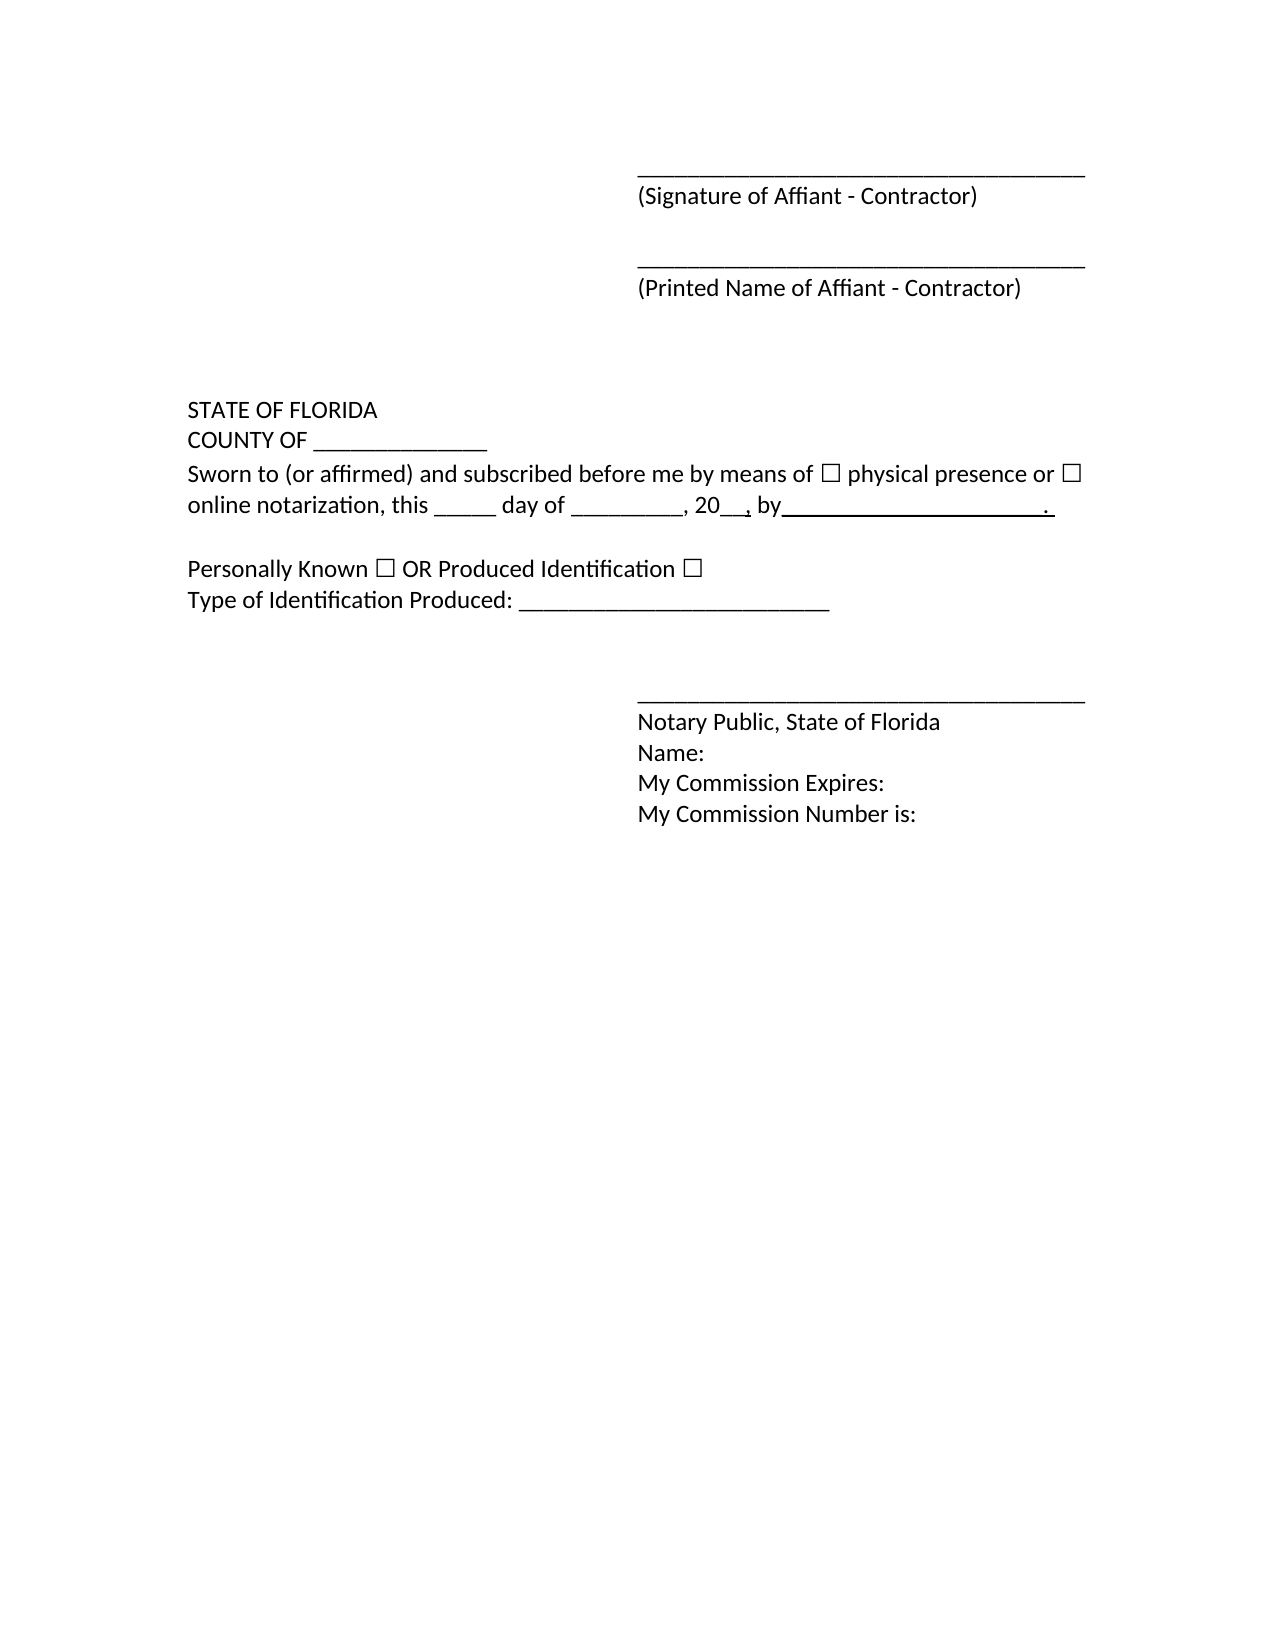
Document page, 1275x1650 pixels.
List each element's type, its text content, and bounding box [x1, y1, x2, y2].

text (Printed Name of Affiant - Contractor) [187, 272, 1087, 303]
text (Signature of Affiant - Contractor) [187, 181, 1087, 211]
text Sworn to (or affirmed) and subscribed before me by means of ☐ physical presence or ☐ online notarization, this _____ day of _________, 20__, by_____________________. [187, 455, 1087, 520]
text STATE OF FLORIDA [187, 394, 1087, 425]
text ____________________________________ [187, 242, 1087, 272]
text ____________________________________ Notary Public, State of Florida Name: My Commission Expires: My Commission Number is: [637, 676, 1087, 828]
text Type of Identification Produced: _________________________ [187, 584, 1087, 615]
text Personally Known ☐ OR Produced Identification ☐ [187, 550, 1087, 584]
text ____________________________________ [637, 150, 1087, 181]
text COUNTY OF ______________ [187, 425, 1087, 455]
